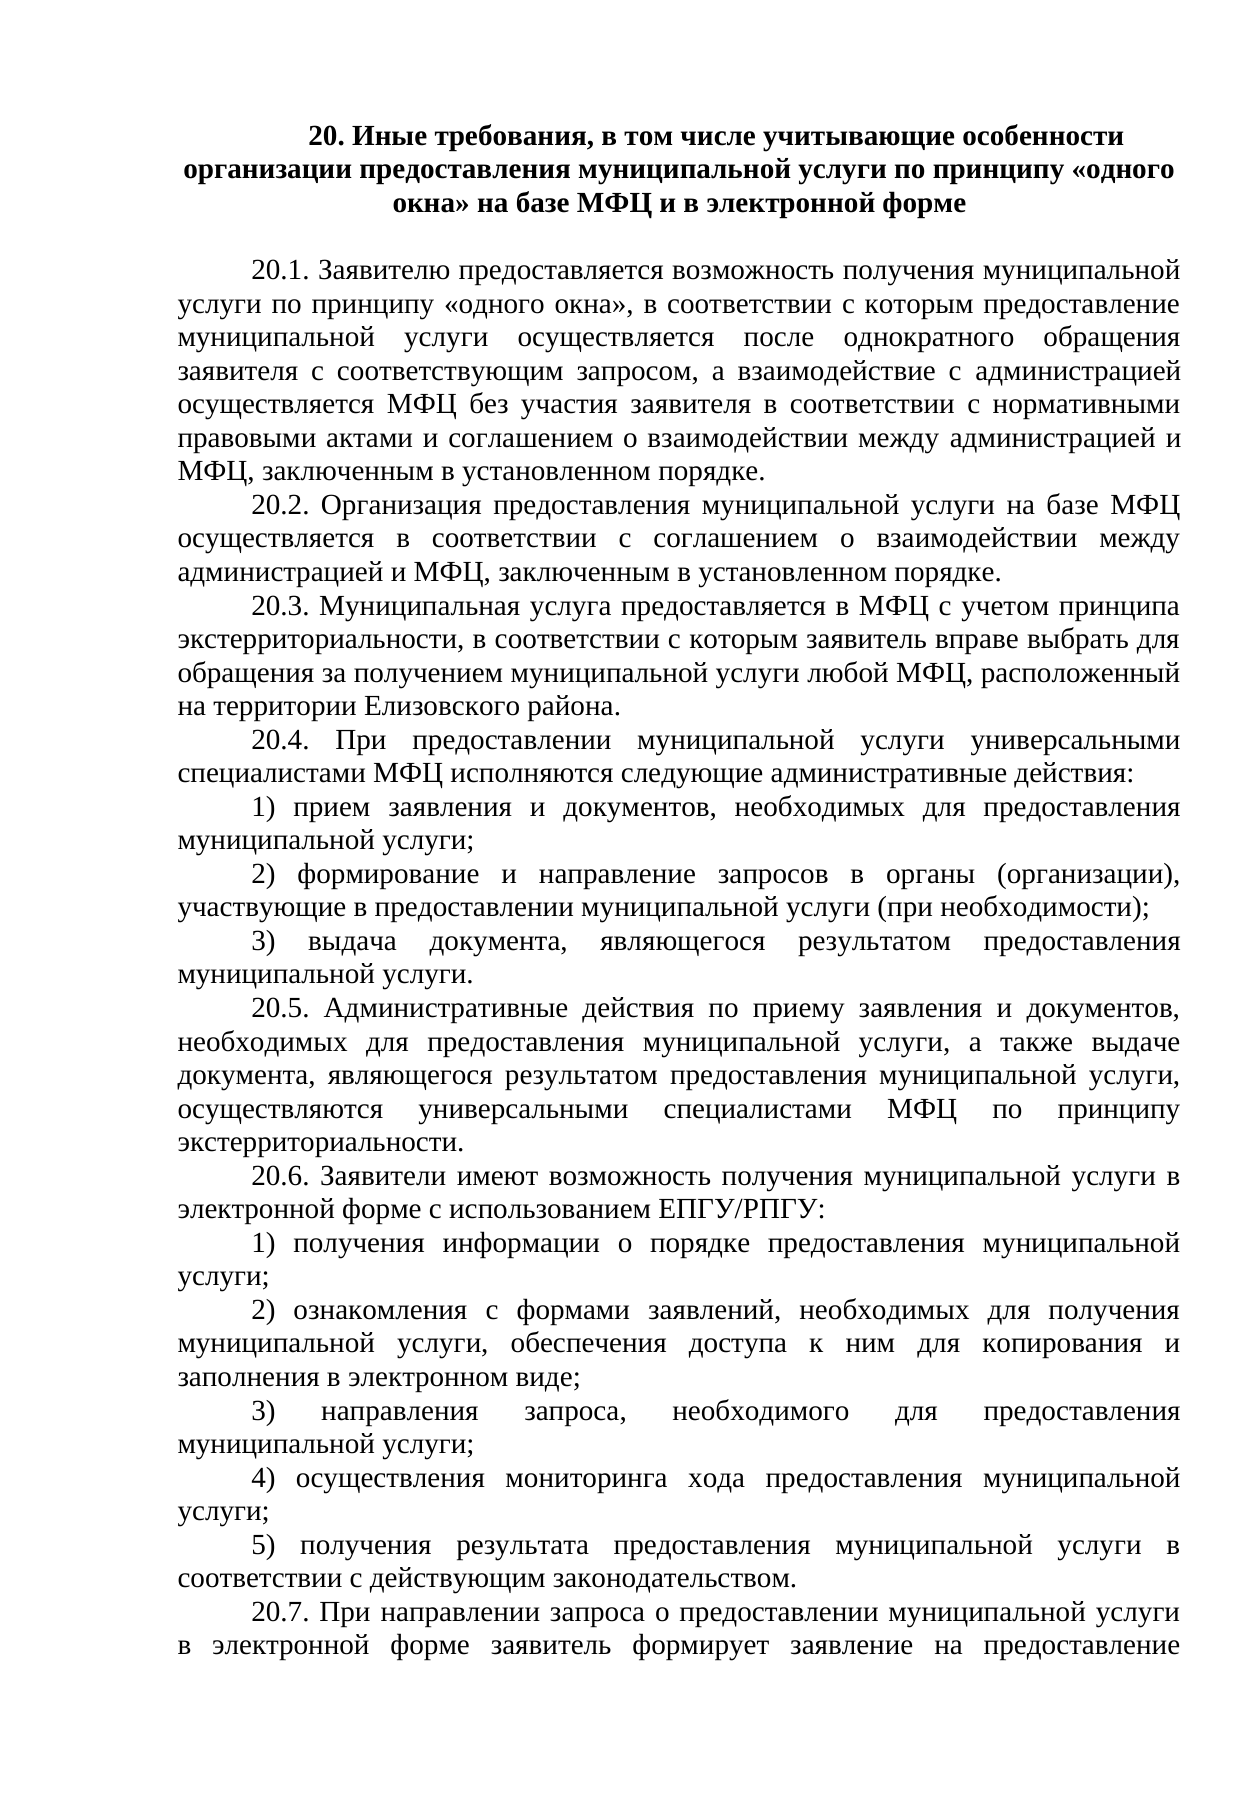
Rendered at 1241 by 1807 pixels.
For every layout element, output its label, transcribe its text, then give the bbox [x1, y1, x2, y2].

text 20.2. Организация предоставления муниципальной услуги на базе МФЦ осуществляется в соответствии с соглашением о взаимодействии между администрацией и МФЦ, заключенным в установленном порядке. [177, 487, 1181, 588]
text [177, 1594, 1181, 1661]
text 3) выдача документа, являющегося результатом предоставления муниципальной услуги. [177, 923, 1181, 990]
text 20.1. Заявителю предоставляется возможность получения муниципальной услуги по принципу «одного окна», в соответствии с которым предоставление муниципальной услуги осуществляется после однократного обращения заявителя с соответствующим запросом, а взаимодействие с администрацией осуществляется МФЦ без участия заявителя в соответствии с нормативными правовыми актами и соглашением о взаимодействии между администрацией и МФЦ, заключенным в установленном порядке. [177, 252, 1181, 487]
text 5) получения результата предоставления муниципальной услуги в соответствии с действующим законодательством. [177, 1527, 1181, 1594]
text 20.4. При предоставлении муниципальной услуги универсальными специалистами МФЦ исполняются следующие административные действия: [177, 722, 1181, 789]
text 3) направления запроса, необходимого для предоставления муниципальной услуги; [177, 1393, 1181, 1460]
text 1) получения информации о порядке предоставления муниципальной услуги; [177, 1225, 1181, 1292]
text 2) формирование и направление запросов в органы (организации), участвующие в предоставлении муниципальной услуги (при необходимости); [177, 856, 1181, 923]
text 20.6. Заявители имеют возможность получения муниципальной услуги в электронной форме с использованием ЕПГУ/РПГУ: [177, 1158, 1181, 1225]
text 4) осуществления мониторинга хода предоставления муниципальной услуги; [177, 1460, 1181, 1527]
text 1) прием заявления и документов, необходимых для предоставления муниципальной услуги; [177, 789, 1181, 856]
text 20. Иные требования, в том числе учитывающие особенности организации предоставления муниципальной услуги по принципу «одного окна» на базе МФЦ и в электронной форме [177, 118, 1181, 219]
text 2) ознакомления с формами заявлений, необходимых для получения муниципальной услуги, обеспечения доступа к ним для копирования и заполнения в электронном виде; [177, 1292, 1181, 1393]
text 20.5. Административные действия по приему заявления и документов, необходимых для предоставления муниципальной услуги, а также выдаче документа, являющегося результатом предоставления муниципальной услуги, осуществляются универсальными специалистами МФЦ по принципу экстерриториальности. [177, 990, 1181, 1158]
text 20.3. Муниципальная услуга предоставляется в МФЦ с учетом принципа экстерриториальности, в соответствии с которым заявитель вправе выбрать для обращения за получением муниципальной услуги любой МФЦ, расположенный на территории Елизовского района. [177, 588, 1181, 722]
